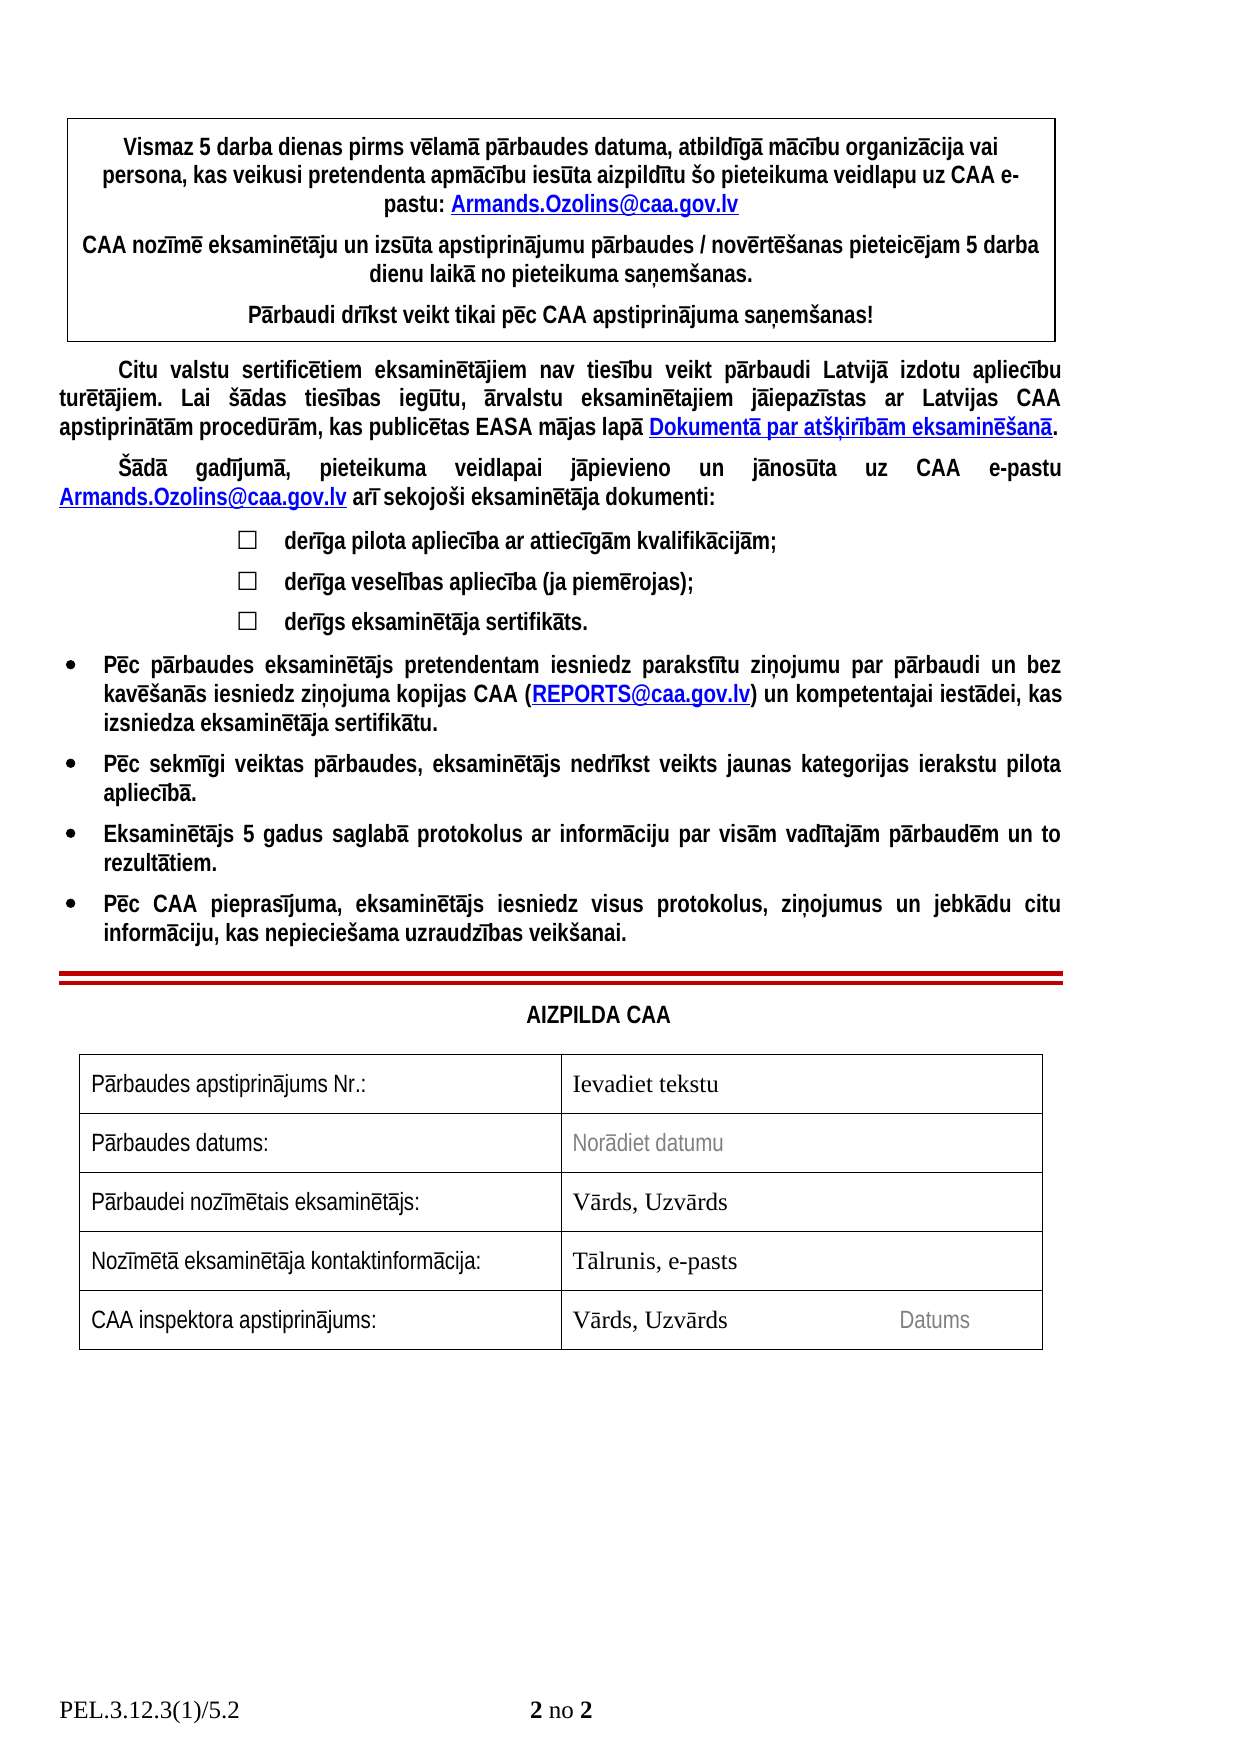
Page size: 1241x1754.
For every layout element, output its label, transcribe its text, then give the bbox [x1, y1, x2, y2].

text derīga pilota apliecība ar attiecīgām kvalifikācijām; [236, 523, 1063, 557]
list Pēc pārbaudes eksaminētājs pretendentam iesniedz parakstītu ziņojumu par pārbaudi un bez kavēšanās iesniedz ziņojuma kopijas CAA (REPORTS@caa.gov.lv) un kompetentajai iestādei, kas izsniedza eksaminētāja sertifikātu. [66, 650, 1063, 736]
table_cell [562, 1232, 1042, 1290]
text Citu valstu sertificētiem eksaminētājiem nav tiesību veikt pārbaudi Latvijā izdotu apliecību turētājiem. Lai šādas tiesības iegūtu, ārvalstu eksaminētajiem jāiepazīstas ar Latvijas CAA apstiprinātām procedūrām, kas publicētas EASA mājas lapā Dokumentā par atšķirībām eksaminēšanā. [59, 354, 1063, 441]
text Šādā gadījumā, pieteikuma veidlapai jāpievieno un jānosūta uz CAA e-pastu Armands.Ozolins@caa.gov.lv arī sekojoši eksaminētāja dokumenti: [59, 453, 1063, 510]
text derīga veselības apliecība (ja piemērojas); [236, 563, 1063, 597]
table_cell Pārbaudes datums: [80, 1114, 561, 1172]
table_cell CAA inspektora apstiprinājums: [80, 1291, 561, 1349]
text AIZPILDA CAA [59, 985, 1063, 1028]
list Pēc CAA pieprasījuma, eksaminētājs iesniedz visus protokolus, ziņojumus un jebkādu citu informāciju, kas nepieciešama uzraudzības veikšanai. [66, 889, 1063, 946]
list Pēc sekmīgi veiktas pārbaudes, eksaminētājs nedrīkst veikts jaunas kategorijas ierakstu pilota apliecībā. [66, 749, 1063, 806]
table_cell Nozīmētā eksaminētāja kontaktinformācija: [80, 1232, 561, 1290]
table_header Pārbaudes apstiprinājums Nr.: [80, 1055, 561, 1112]
table_cell Pārbaudei nozīmētais eksaminētājs: [80, 1173, 561, 1231]
list Eksaminētājs 5 gadus saglabā protokolus ar informāciju par visām vadītajām pārbaudēm un to rezultātiem. [66, 819, 1063, 876]
table_header Vismaz 5 darba dienas pirms vēlamā pārbaudes datuma, atbildīgā mācību organizācija vai persona, kas veikusi pretendenta apmācību iesūta aizpildītu šo pieteikuma veidlapu uz CAA e-pastu: Armands.Ozolins@caa.gov.lv CAA nozīmē eksaminētāju un izsūta apstiprinājumu pārbaudes / novērtēšanas pieteicējam 5 darba dienu laikā no pieteikuma saņemšanas. Pārbaudi drīkst veikt tikai pēc CAA apstiprinājuma saņemšanas! [68, 119, 1054, 341]
text derīgs eksaminētāja sertifikāts. [236, 603, 1063, 637]
